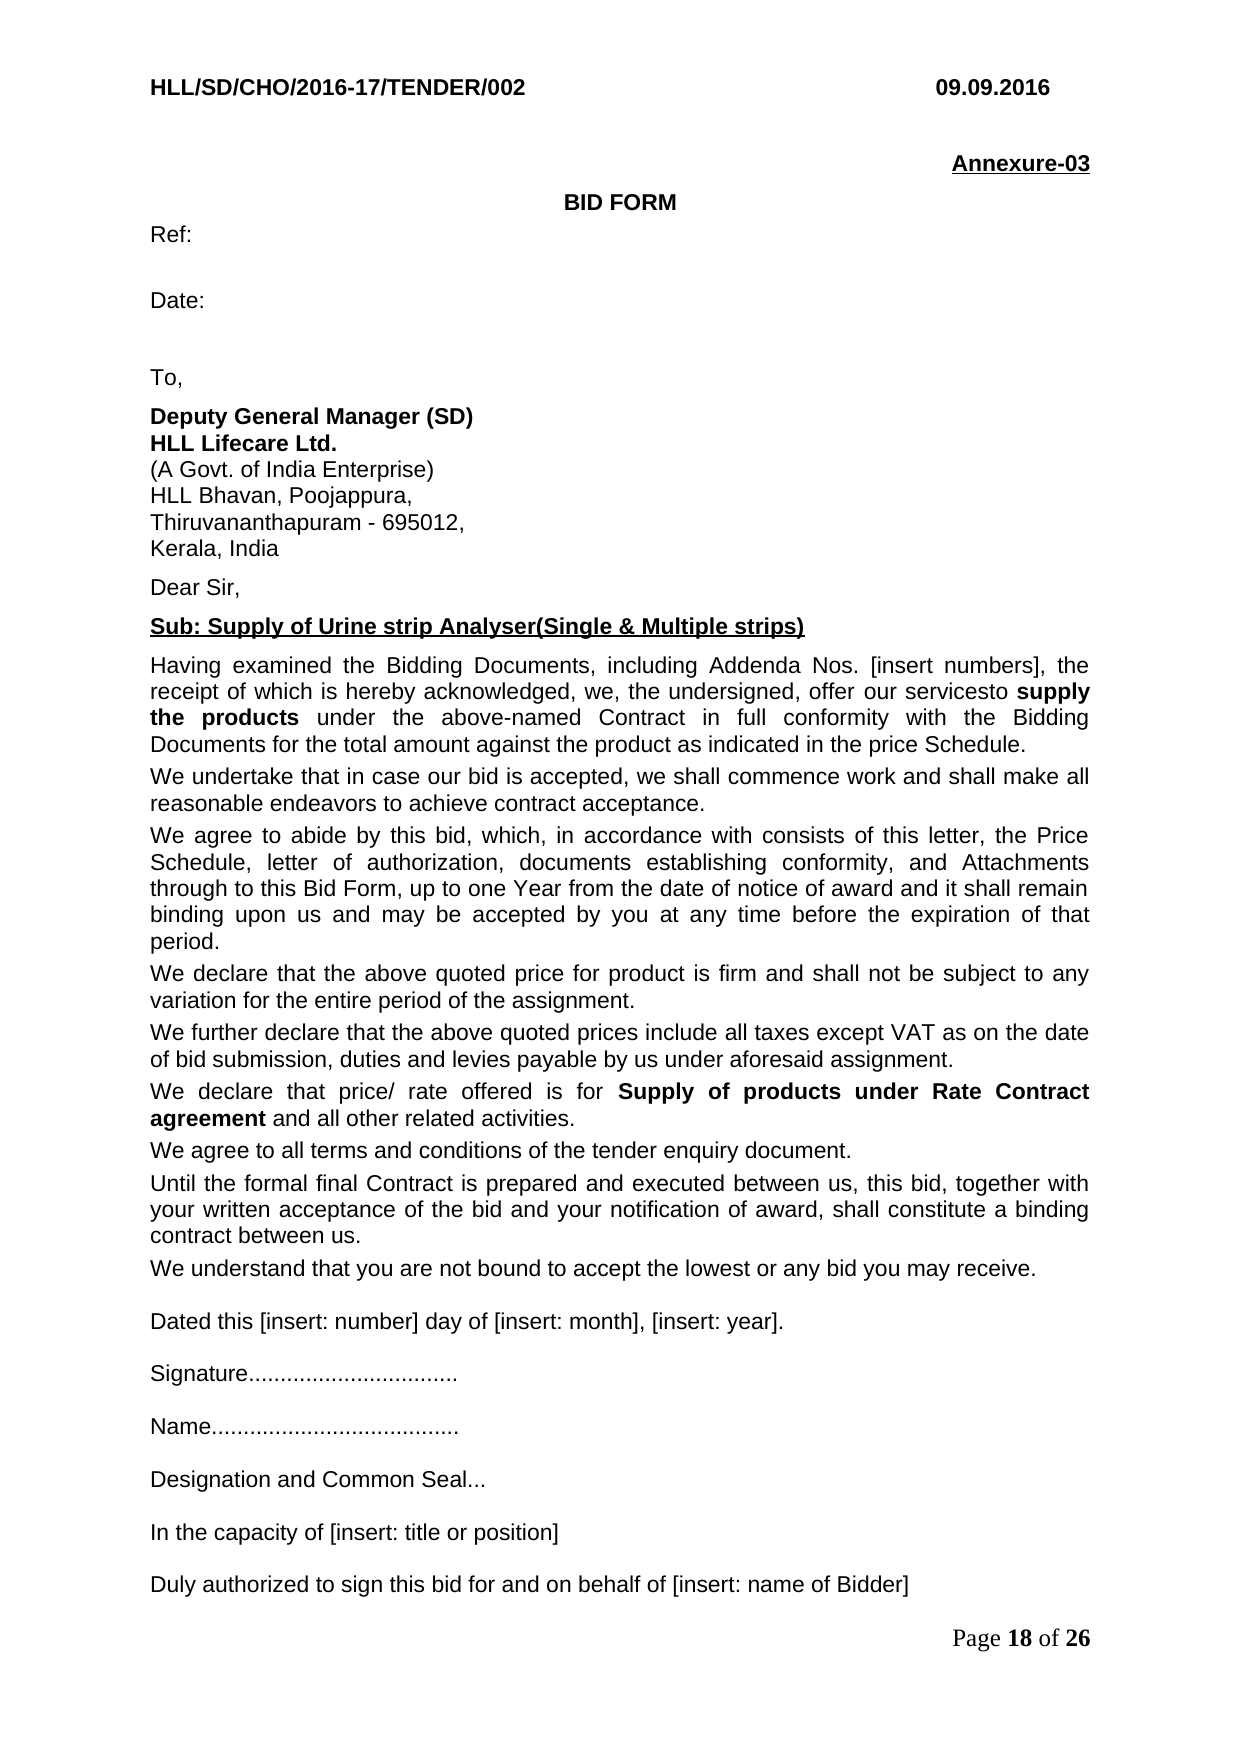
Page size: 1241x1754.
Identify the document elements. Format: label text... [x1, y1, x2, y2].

text HLL Lifecare Ltd. [150, 429, 1090, 456]
text Sub: Supply of Urine strip Analyser(Single & Multiple strips) [150, 613, 1090, 639]
text BID FORM [150, 189, 1090, 215]
text Annexure-03 [150, 150, 1090, 176]
text Date: [150, 287, 1090, 313]
text (A Govt. of India Enterprise) [150, 456, 1090, 482]
text Having examined the Bidding Documents, including Addenda Nos. [insert numbers], the receipt of which is hereby acknowledged, we, the undersigned, offer our servicesto supply the products under the above-named Contract in full conformity with the Bidding Documents for the total amount against the product as indicated in the price Schedule. [150, 652, 1090, 757]
text Until the formal final Contract is prepared and executed between us, this bid, together with your written acceptance of the bid and your notification of award, shall constitute a binding contract between us. [150, 1170, 1090, 1249]
text We agree to all terms and conditions of the tender enquiry document. [150, 1137, 1090, 1163]
text We undertake that in case our bid is accepted, we shall commence work and shall make all reasonable endeavors to achieve contract acceptance. [150, 763, 1090, 816]
text We further declare that the above quoted prices include all taxes except VAT as on the date of bid submission, duties and levies payable by us under aforesaid assignment. [150, 1019, 1090, 1072]
text Ref: [150, 221, 1090, 248]
text Deputy General Manager (SD) [150, 403, 1090, 429]
text To, [150, 364, 1090, 391]
text Name....................................... [150, 1413, 1090, 1439]
text We declare that the above quoted price for product is firm and shall not be subject to any variation for the entire period of the assignment. [150, 960, 1090, 1013]
text Thiruvananthapuram - 695012, [150, 509, 1090, 535]
text Signature................................. [150, 1360, 1090, 1387]
text We understand that you are not bound to accept the lowest or any bid you may receive. [150, 1255, 1090, 1281]
text Dear Sir, [150, 574, 1090, 600]
text We agree to abide by this bid, which, in accordance with consists of this letter, the Price Schedule, letter of authorization, documents establishing conformity, and Attachments through to this Bid Form, up to one Year from the date of notice of award and it shall remain binding upon us and may be accepted by you at any time before the expiration of that period. [150, 822, 1090, 954]
text Kerala, India [150, 535, 1090, 561]
text Designation and Common Seal... [150, 1466, 1090, 1492]
text We declare that price/ rate offered is for Supply of products under Rate Contract agreement and all other related activities. [150, 1078, 1090, 1131]
text Duly authorized to sign this bid for and on behalf of [insert: name of Bidder] [150, 1571, 1090, 1598]
text In the capacity of [insert: title or position] [150, 1518, 1090, 1545]
text Dated this [insert: number] day of [insert: month], [insert: year]. [150, 1308, 1090, 1334]
text HLL Bhavan, Poojappura, [150, 482, 1090, 509]
